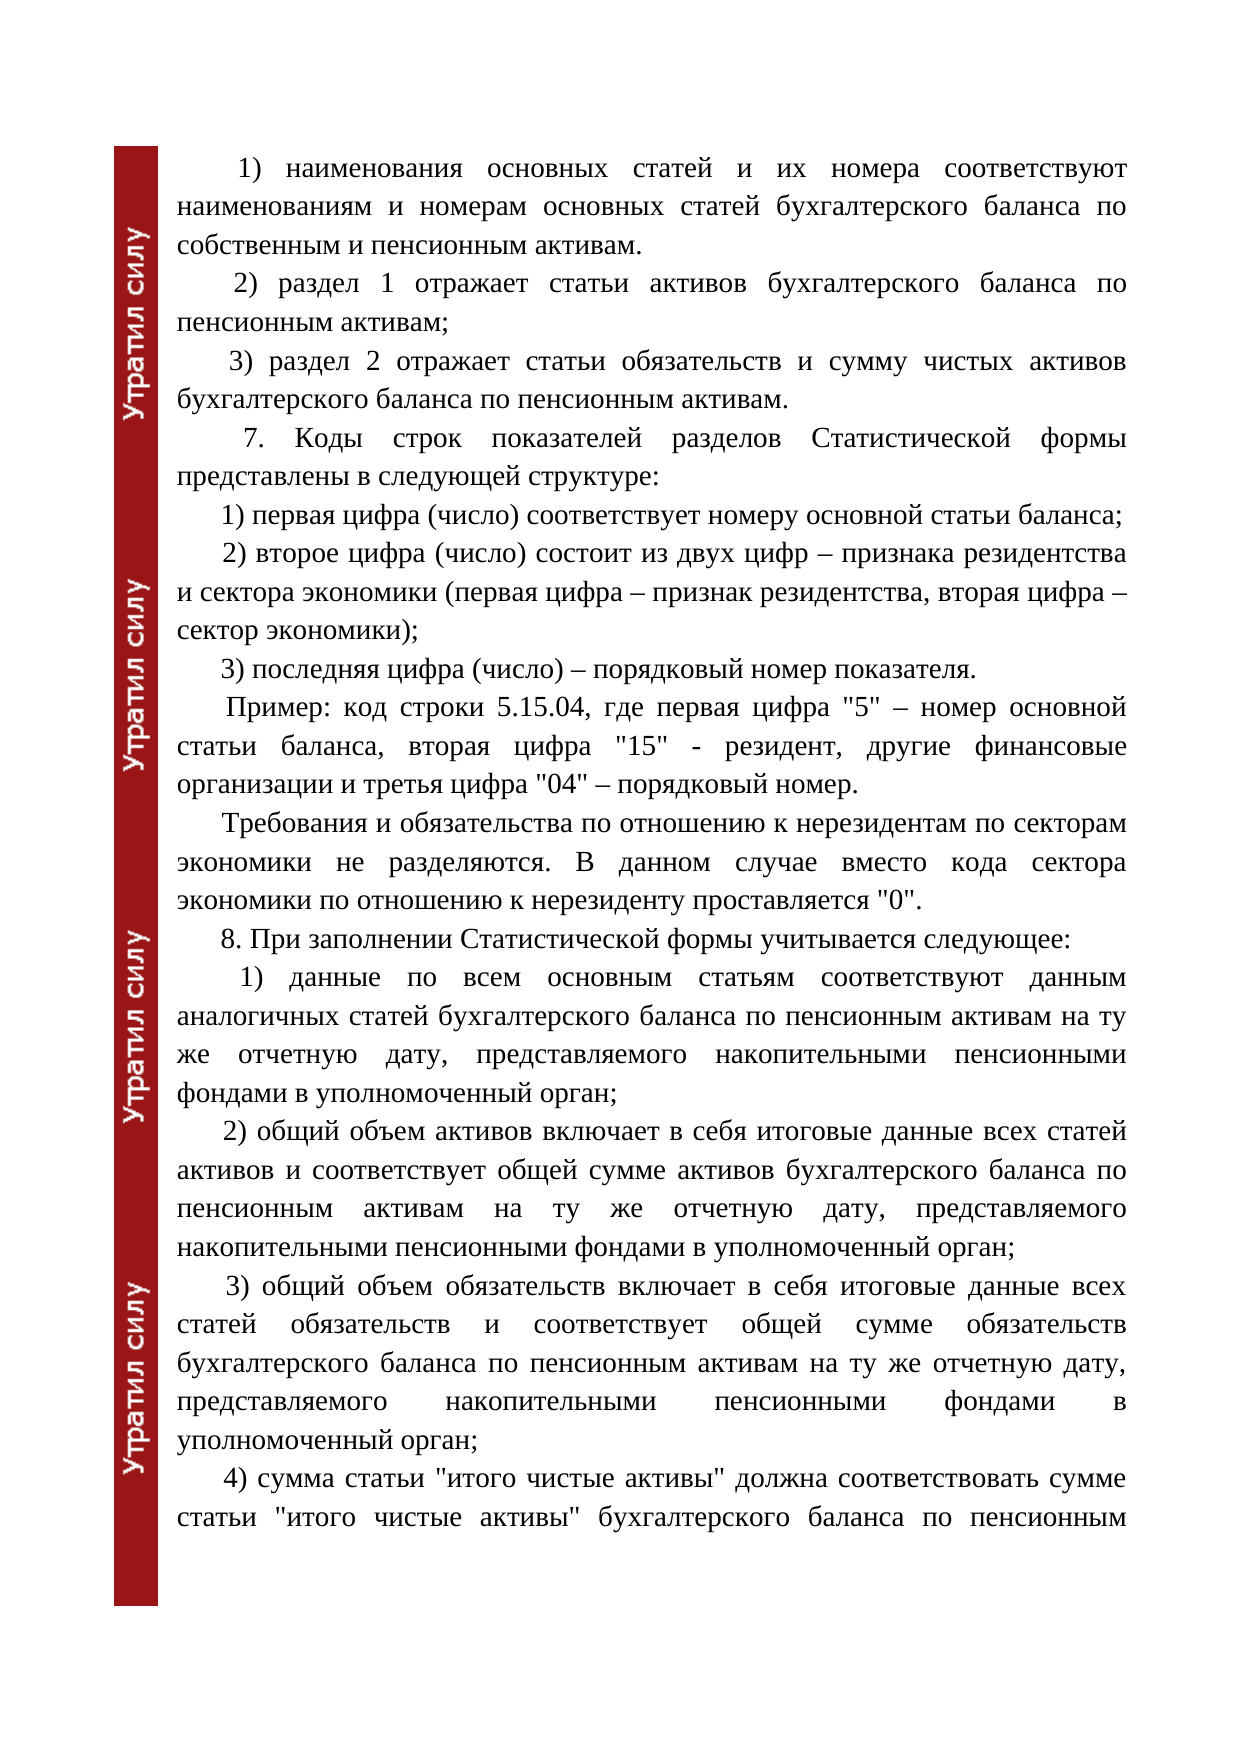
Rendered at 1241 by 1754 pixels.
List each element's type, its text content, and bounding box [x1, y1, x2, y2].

picture [114, 684, 158, 689]
text 2) раздел 1 отражает статьи активов бухгалтерского баланса по пенсионным активам; [112, 266, 1128, 338]
picture [114, 146, 158, 150]
picture [114, 530, 158, 535]
text 2) второе цифра (число) состоит из двух цифр – признака резидентства и сектора экономики (первая цифра – признак резидентства, вторая цифра – сектор экономики); [112, 535, 1128, 646]
text 1) первая цифра (число) соответствует номеру основной статьи баланса; [112, 497, 1128, 530]
text 3) общий объем обязательств включает в себя итоговые данные всех статей обязательств и соответствует общей сумме обязательств бухгалтерского баланса по пенсионным активам на ту же отчетную дату, представляемого накопительными пенсионными фондами в уполномоченный орган; [112, 1268, 1128, 1455]
text Требования и обязательства по отношению к нерезидентам по секторам экономики не разделяются. В данном случае вместо кода сектора экономики по отношению к нерезиденту проставляется "0". [112, 805, 1128, 916]
picture [114, 261, 158, 266]
text 1) наименования основных статей и их номера соответствуют наименованиям и номерам основных статей бухгалтерского баланса по собственным и пенсионным активам. [112, 150, 1128, 261]
picture [114, 492, 158, 497]
text 1) данные по всем основным статьям соответствуют данным аналогичных статей бухгалтерского баланса по пенсионным активам на ту же отчетную дату, представляемого накопительными пенсионными фондами в уполномоченный орган; [112, 959, 1128, 1108]
text 3) последняя цифра (число) – порядковый номер показателя. [112, 651, 1128, 684]
picture [114, 1532, 158, 1606]
picture [114, 916, 158, 921]
picture [114, 1263, 158, 1268]
text 8. При заполнении Статистической формы учитывается следующее: [112, 921, 1128, 954]
text 2) общий объем активов включает в себя итоговые данные всех статей активов и соответствует общей сумме активов бухгалтерского баланса по пенсионным активам на ту же отчетную дату, представляемого накопительными пенсионными фондами в уполномоченный орган; [112, 1113, 1128, 1263]
picture [114, 415, 158, 420]
picture [114, 1108, 158, 1113]
picture [114, 954, 158, 959]
text 3) раздел 2 отражает статьи обязательств и сумму чистых активов бухгалтерского баланса по пенсионным активам. [112, 343, 1128, 415]
picture [114, 800, 158, 805]
text Пример: код строки 5.15.04, где первая цифра "5" – номер основной статьи баланса, вторая цифра "15" - резидент, другие финансовые организации и третья цифра "04" – порядковый номер. [112, 689, 1128, 800]
text 7. Коды строк показателей разделов Статистической формы представлены в следующей структуре: [112, 420, 1128, 492]
picture [114, 1455, 158, 1460]
picture [114, 646, 158, 651]
picture [114, 338, 158, 343]
